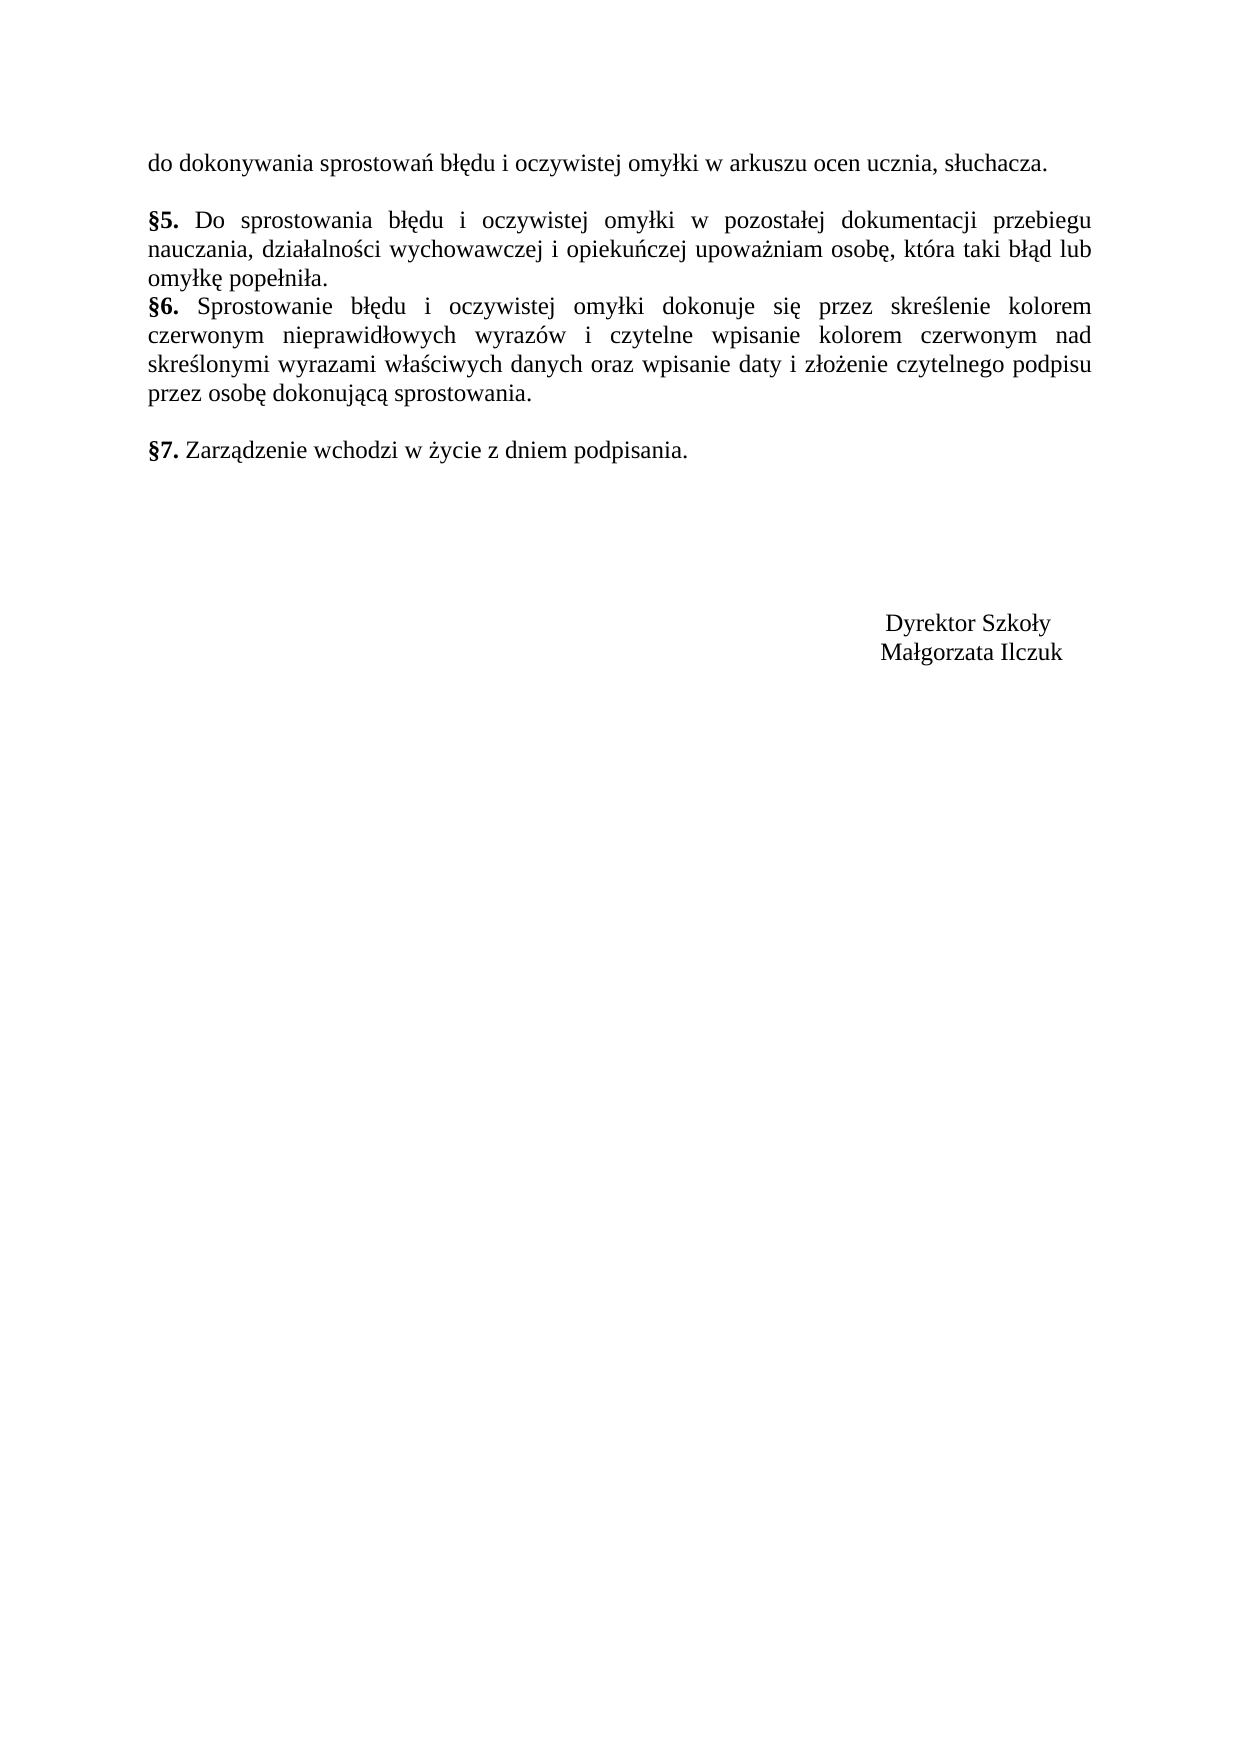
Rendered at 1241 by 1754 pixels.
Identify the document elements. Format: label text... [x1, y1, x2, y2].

text §6. Sprostowanie błędu i oczywistej omyłki dokonuje się przez skreślenie kolorem czerwonym nieprawidłowych wyrazów i czytelne wpisanie kolorem czerwonym nad skreślonymi wyrazami właściwych danych oraz wpisanie daty i złożenie czytelnego podpisu przez osobę dokonującą sprostowania. [148, 291, 1093, 406]
text Dyrektor Szkoły [811, 608, 1093, 637]
text do dokonywania sprostowań błędu i oczywistej omyłki w arkuszu ocen ucznia, słuchacza. [148, 148, 1093, 176]
text Małgorzata Ilczuk [148, 637, 1093, 666]
text §5. Do sprostowania błędu i oczywistej omyłki w pozostałej dokumentacji przebiegu nauczania, działalności wychowawczej i opiekuńczej upoważniam osobę, która taki błąd lub omyłkę popełniła. [148, 205, 1093, 291]
text §7. Zarządzenie wchodzi w życie z dniem podpisania. [148, 435, 1093, 464]
